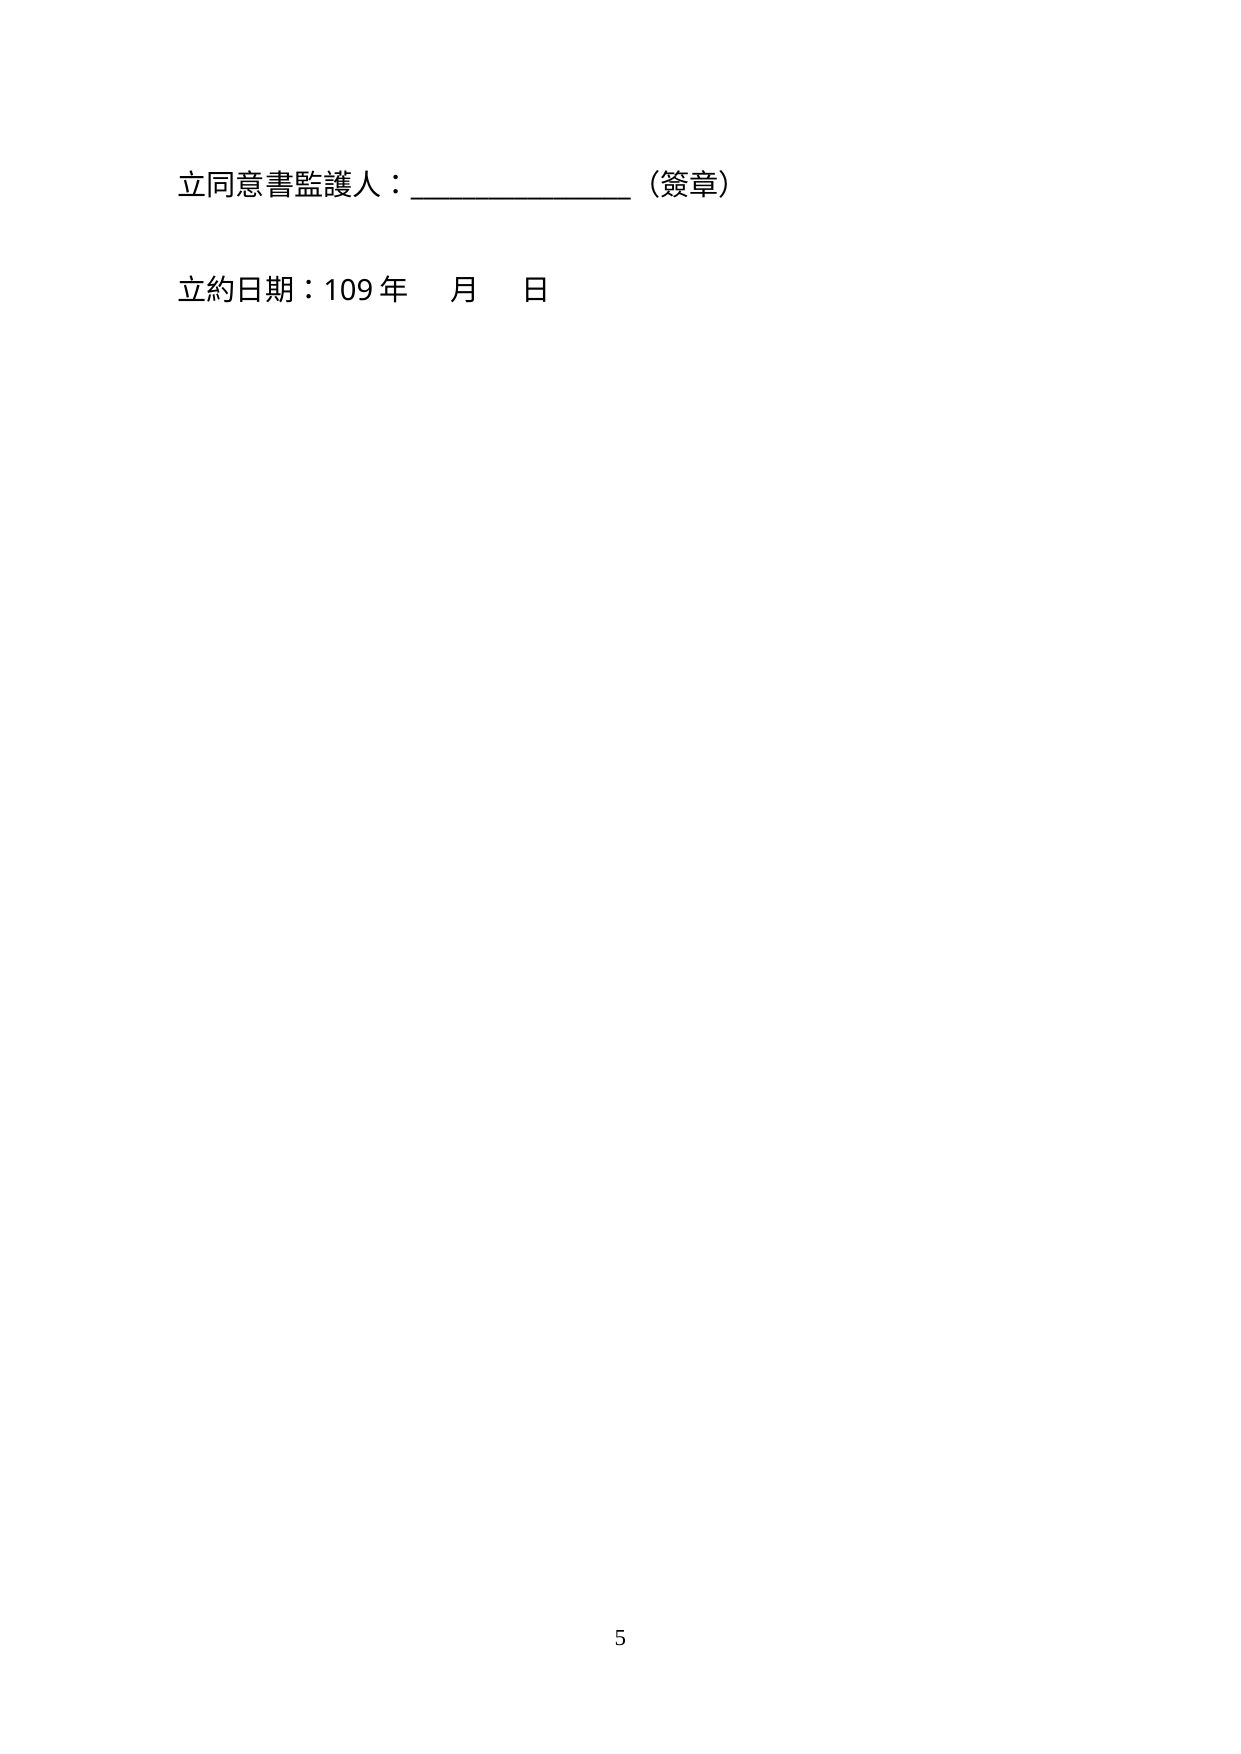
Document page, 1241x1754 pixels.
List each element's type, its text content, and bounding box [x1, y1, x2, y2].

text 立約日期：109年 月 日 [177, 250, 1063, 325]
text 立同意書監護人：_________________（簽章） [177, 146, 1063, 221]
